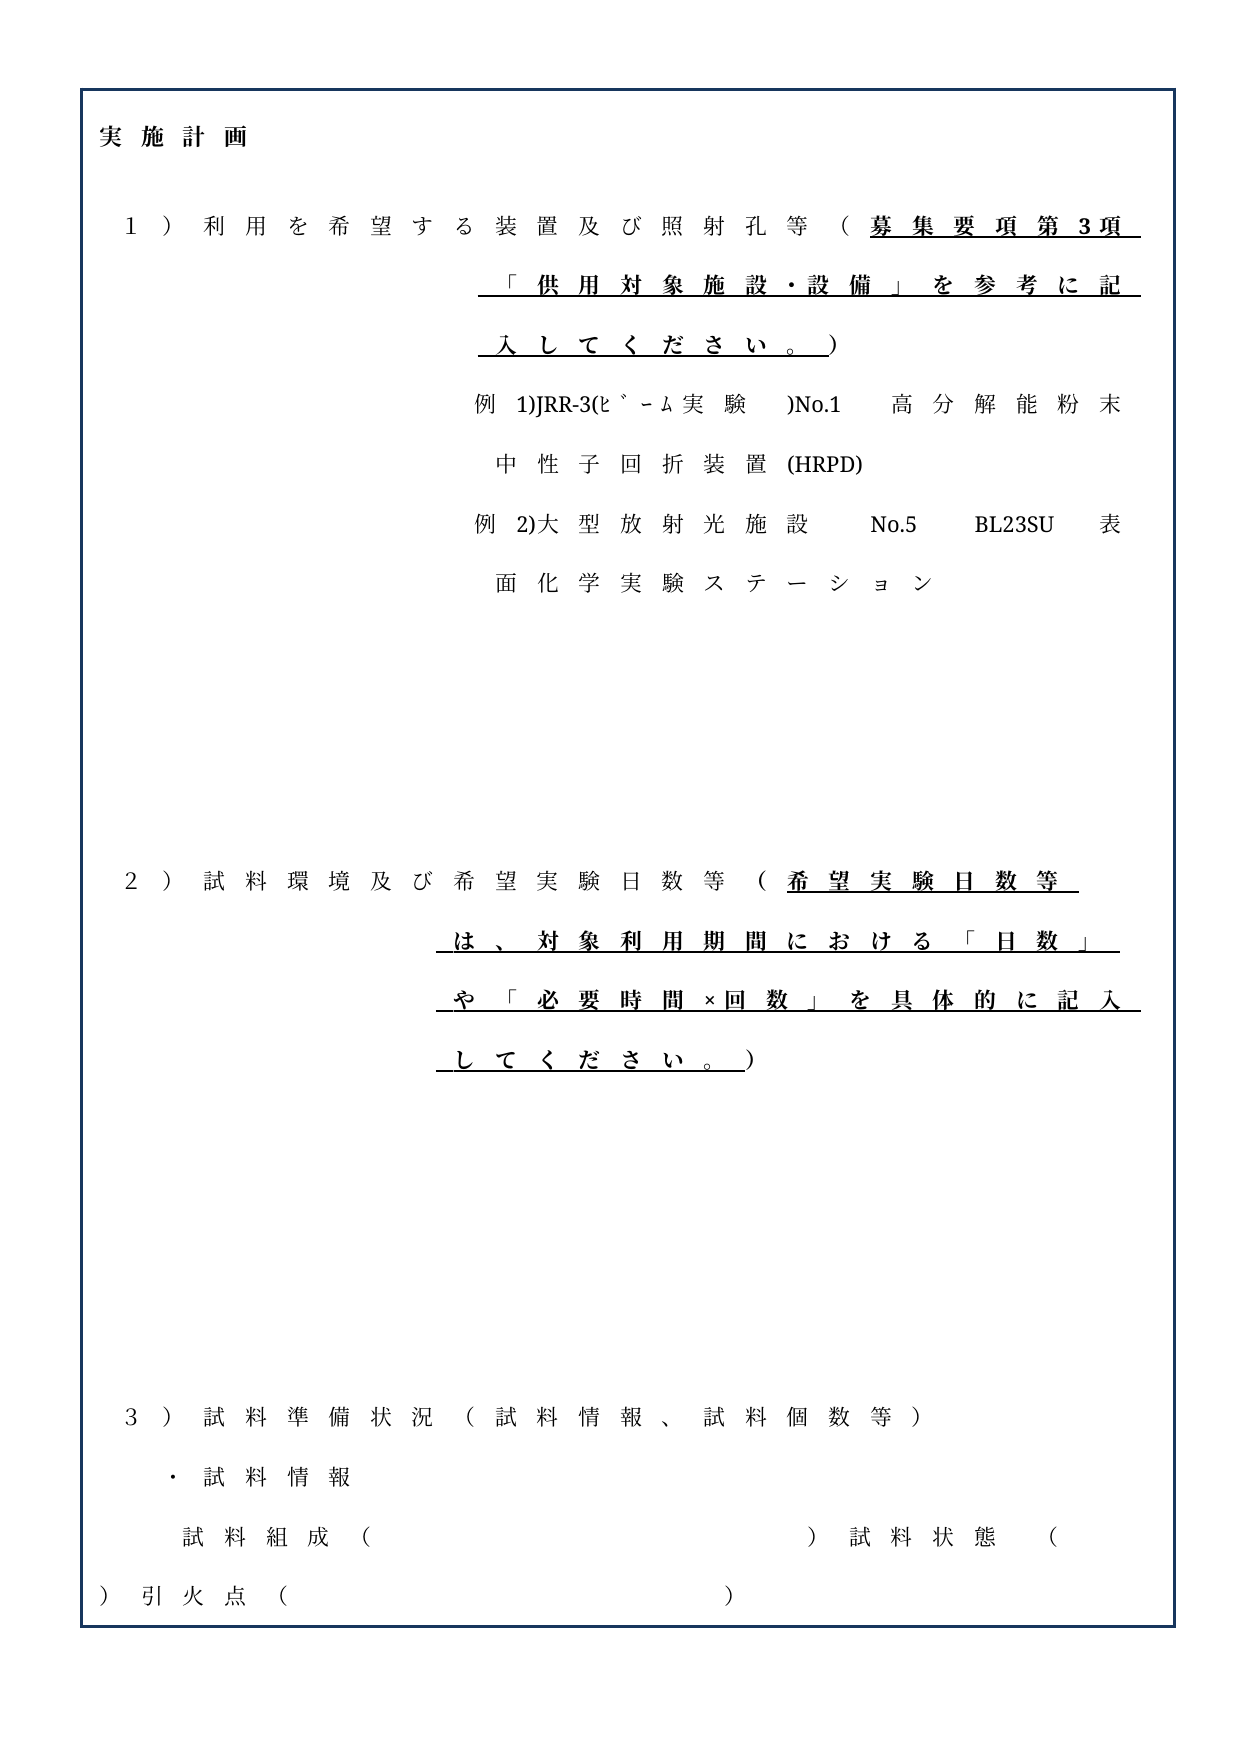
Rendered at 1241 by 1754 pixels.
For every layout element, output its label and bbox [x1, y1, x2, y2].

table_cell [83, 91, 1173, 1625]
